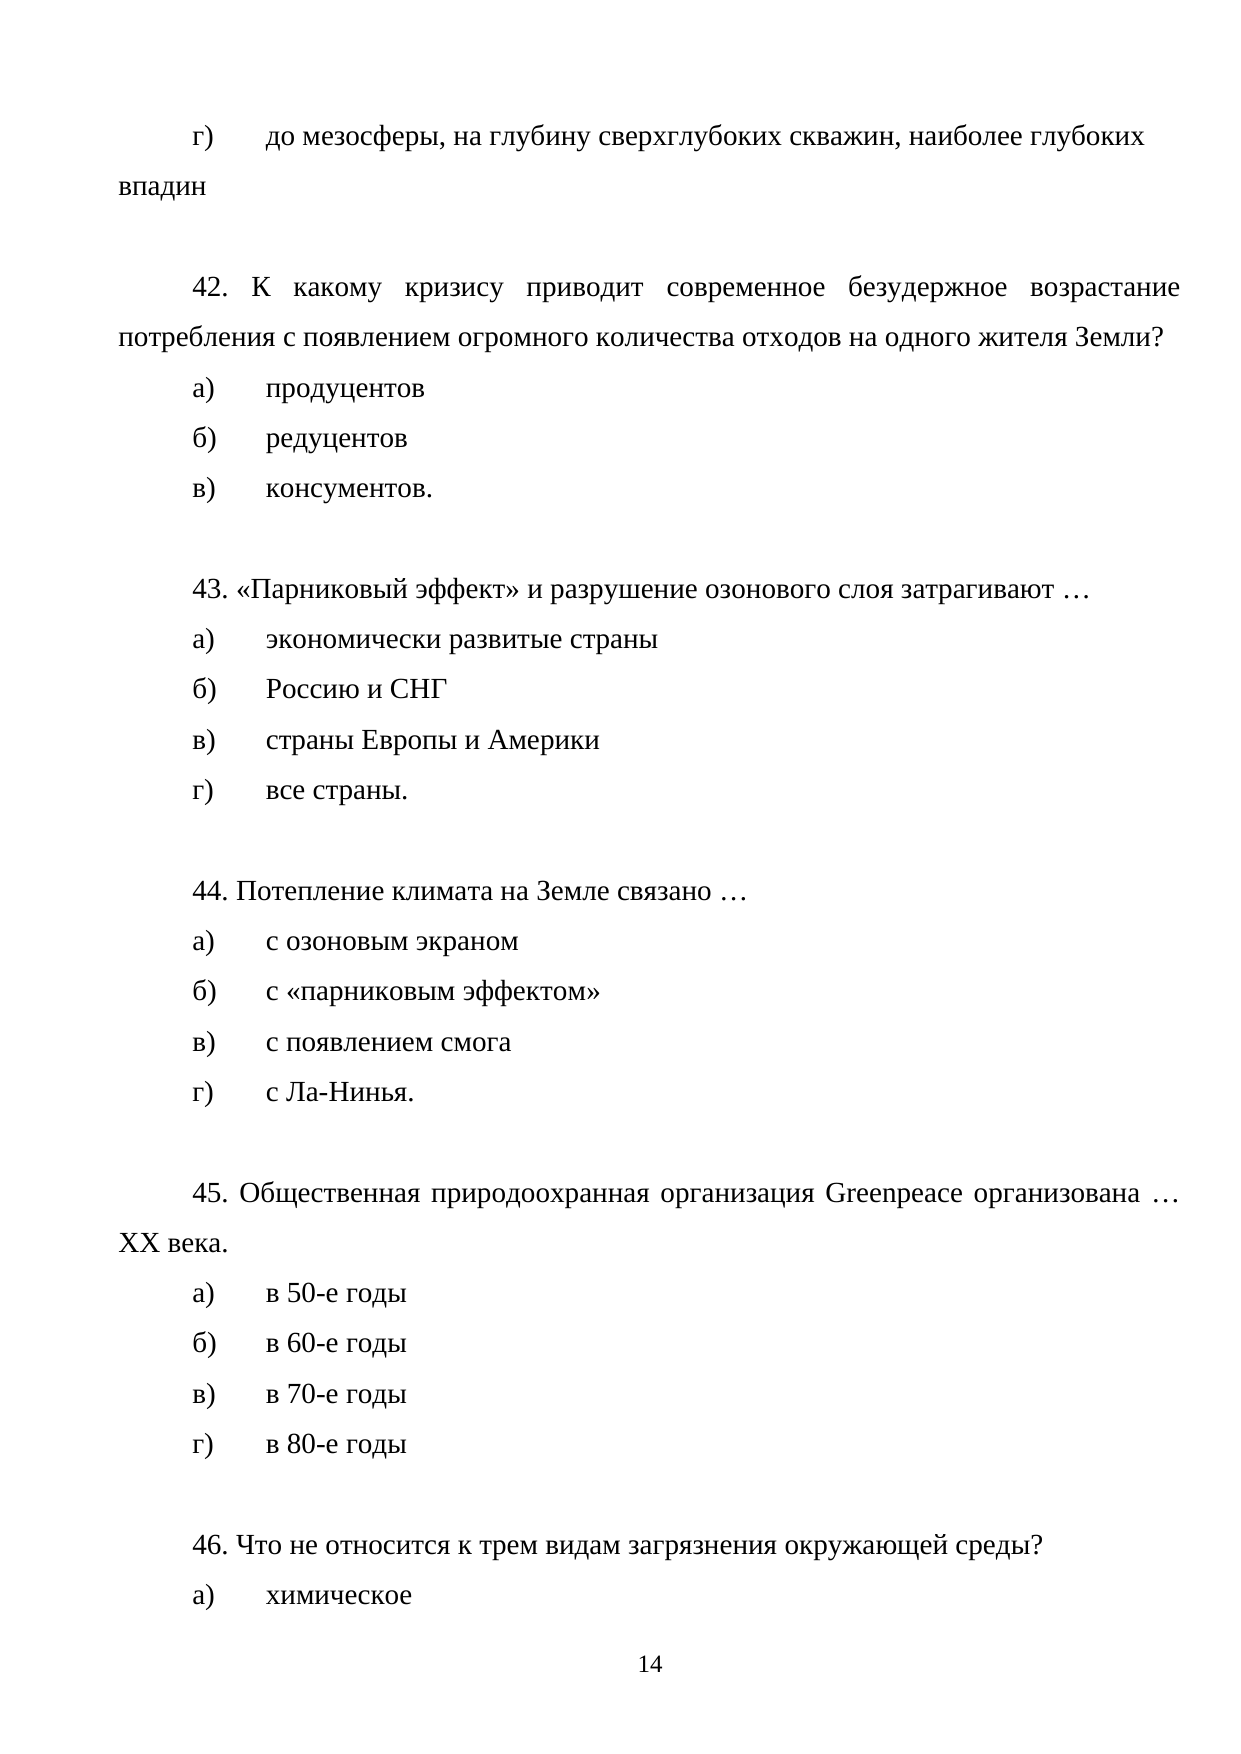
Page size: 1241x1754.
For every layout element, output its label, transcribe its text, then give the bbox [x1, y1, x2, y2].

list до мезосферы, на глубину сверхглубоких скважин, наиболее глубоких впадин [118, 118, 1162, 202]
list редуцентов [118, 420, 1181, 453]
list экономически развитые страны [118, 621, 1181, 655]
list в 60-е годы [118, 1326, 1181, 1359]
list все страны. [118, 772, 1181, 806]
list с появлением смога [118, 1024, 1181, 1057]
list в 50-е годы [118, 1275, 1181, 1309]
text 45. Общественная природоохранная организация Greenpeace организована … ХХ века. [118, 1175, 1181, 1258]
list с «парниковым эффектом» [118, 973, 1181, 1007]
text 43. «Парниковый эффект» и разрушение озонового слоя затрагивают … [118, 571, 1181, 604]
text 42. К какому кризису приводит современное безудержное возрастание потребления с появлением огромного количества отходов на одного жителя Земли? [118, 269, 1181, 353]
list в 70-е годы [118, 1376, 1181, 1409]
list продуцентов [118, 370, 1181, 403]
list с озоновым экраном [118, 923, 1181, 957]
list страны Европы и Америки [118, 722, 1181, 755]
text 46. Что не относится к трем видам загрязнения окружающей среды? [118, 1527, 1181, 1560]
list химическое [118, 1577, 1181, 1611]
text 44. Потепление климата на Земле связано … [118, 873, 1181, 906]
list консументов. [118, 470, 1181, 504]
list Россию и СНГ [118, 672, 1181, 705]
list с Ла-Нинья. [118, 1074, 1181, 1108]
list в 80-е годы [118, 1426, 1181, 1460]
